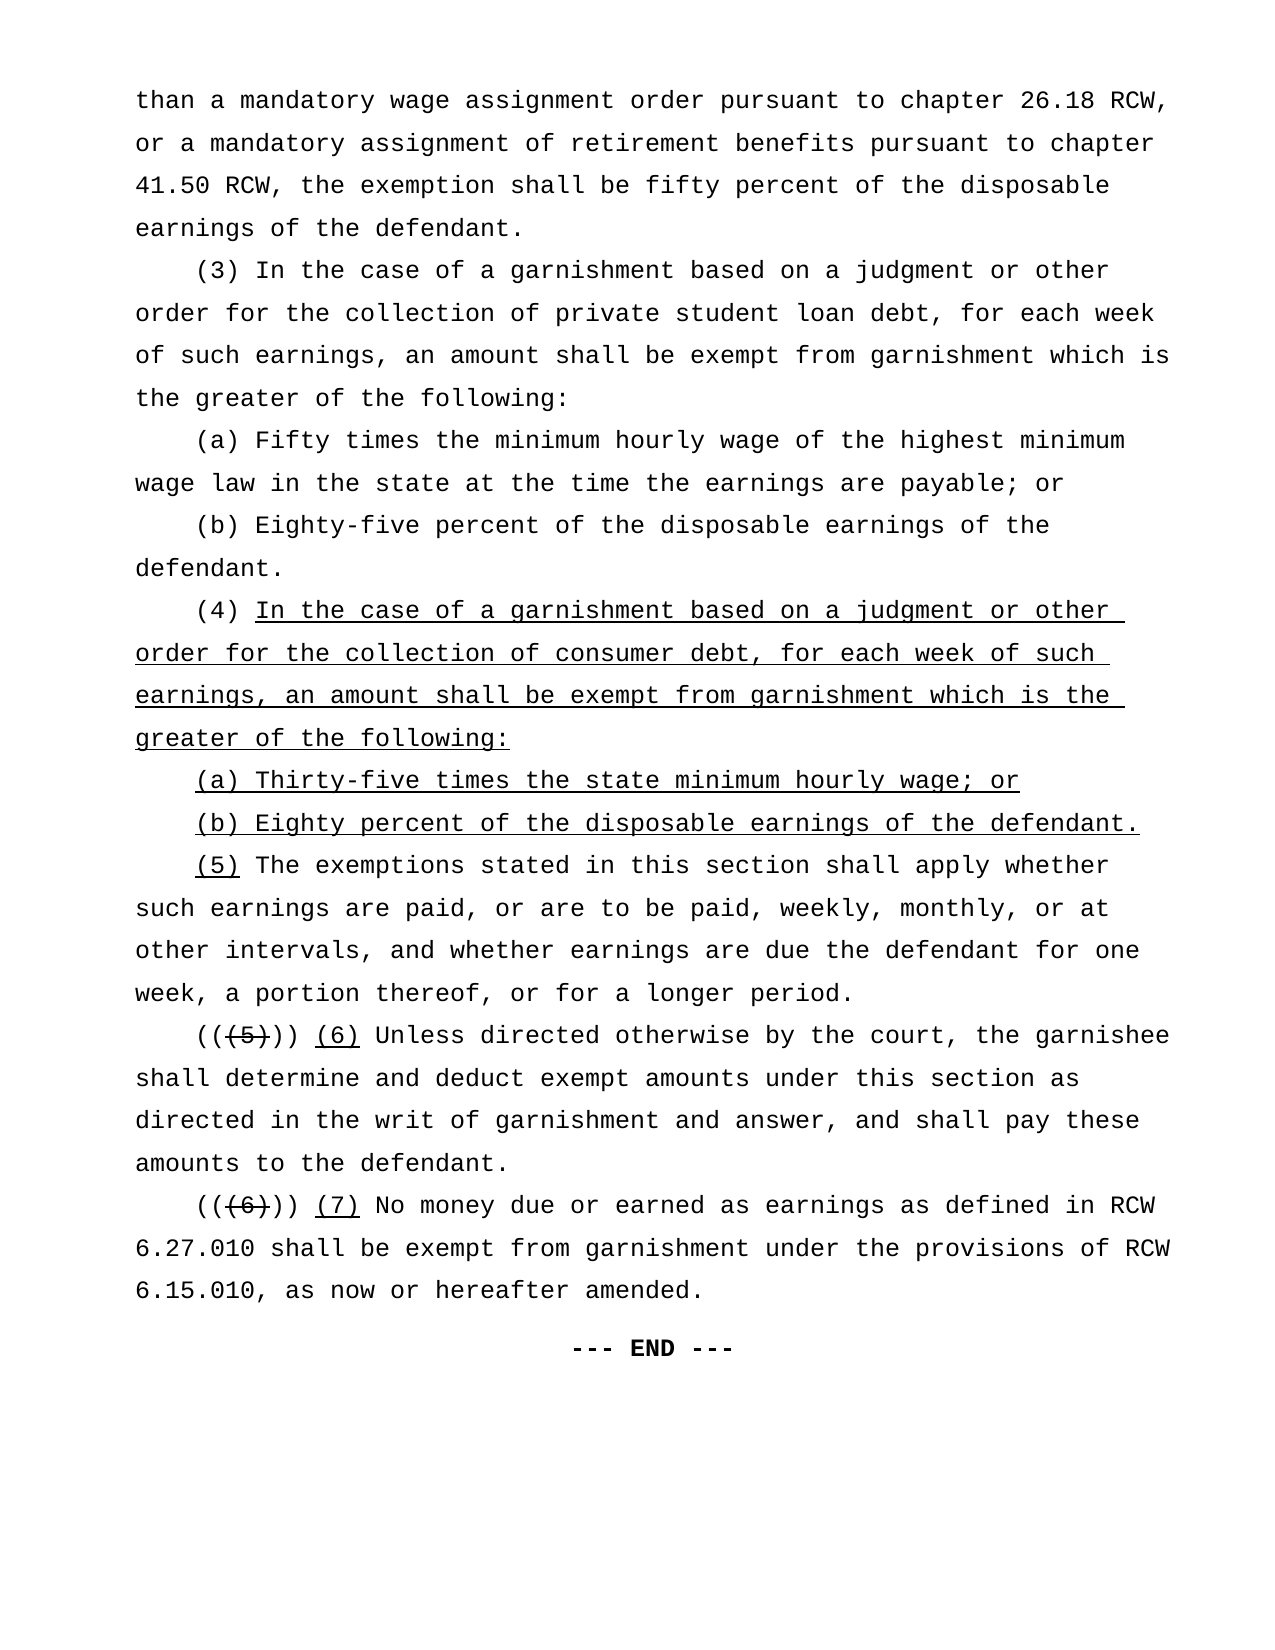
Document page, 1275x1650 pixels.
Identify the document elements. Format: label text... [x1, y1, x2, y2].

text (a) Fifty times the minimum hourly wage of the highest minimum wage law in the state at the time the earnings are payable; or [135, 415, 1170, 500]
text (a) Thirty-five times the state minimum hourly wage; or [135, 755, 1170, 797]
text (3) In the case of a garnishment based on a judgment or other order for the collection of private student loan debt, for each week of such earnings, an amount shall be exempt from garnishment which is the greater of the following: [135, 245, 1170, 415]
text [135, 75, 1170, 245]
text (b) Eighty percent of the disposable earnings of the defendant. [135, 797, 1170, 840]
text (((5))) (6) Unless directed otherwise by the court, the garnishee shall determine and deduct exempt amounts under this section as directed in the writ of garnishment and answer, and shall pay these amounts to the defendant. [135, 1010, 1170, 1180]
text (5) The exemptions stated in this section shall apply whether such earnings are paid, or are to be paid, weekly, monthly, or at other intervals, and whether earnings are due the defendant for one week, a portion thereof, or for a longer period. [135, 840, 1170, 1010]
text (((6))) (7) No money due or earned as earnings as defined in RCW 6.27.010 shall be exempt from garnishment under the provisions of RCW 6.15.010, as now or hereafter amended. [135, 1180, 1170, 1307]
text (4) In the case of a garnishment based on a judgment or other order for the collection of consumer debt, for each week of such earnings, an amount shall be exempt from garnishment which is the greater of the following: [135, 585, 1170, 755]
text --- END --- [135, 1336, 1170, 1364]
text (b) Eighty-five percent of the disposable earnings of the defendant. [135, 500, 1170, 585]
